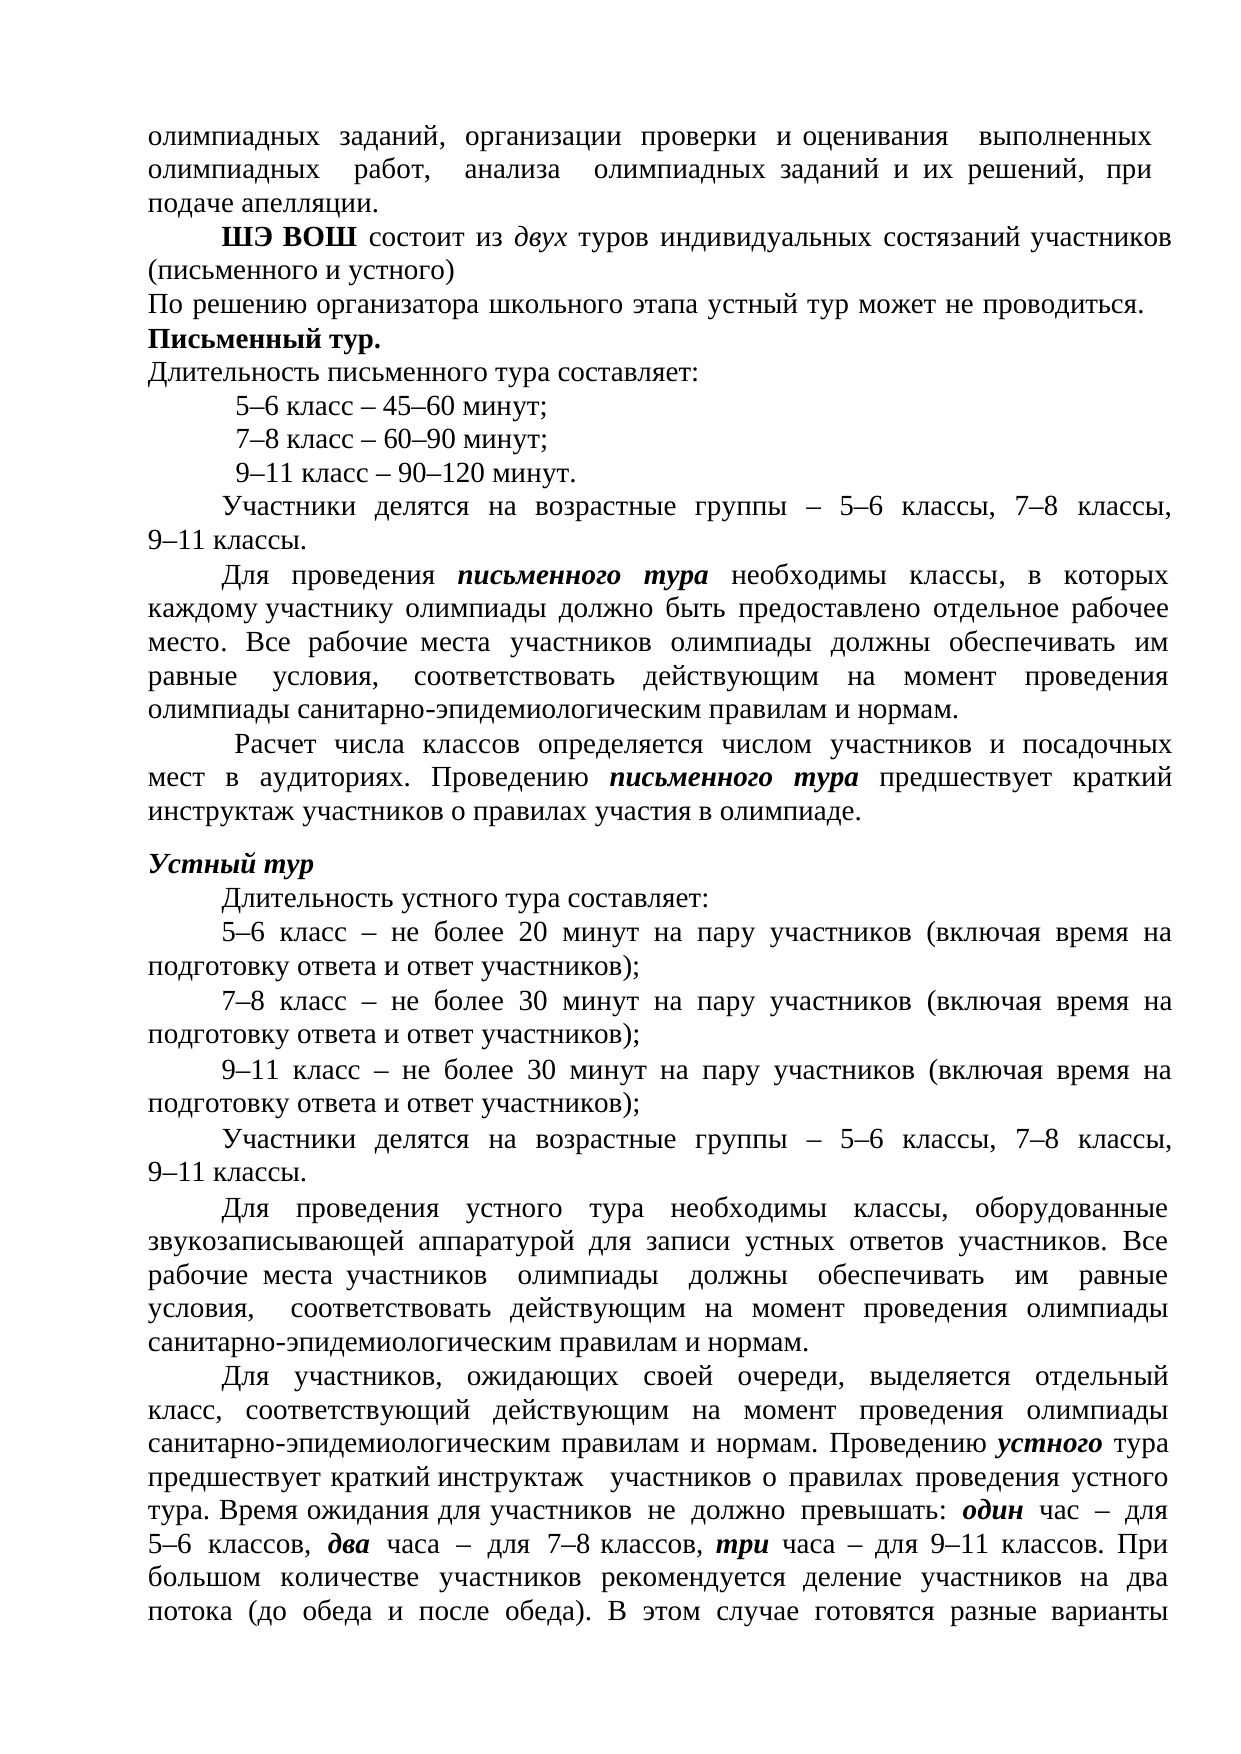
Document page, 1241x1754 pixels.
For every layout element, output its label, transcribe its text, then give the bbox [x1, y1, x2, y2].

text 5–6 класс – не более 20 минут на пару участников (включая время на подготовку ответа и ответ участников); [148, 914, 1172, 981]
text 9–11 класс – 90–120 минут. [221, 455, 1169, 488]
text Письменный тур. [148, 321, 1169, 354]
text 5–6 класс – 45–60 минут; [148, 388, 1004, 421]
text Устный тур [148, 854, 1167, 879]
text Для проведения устного тура необходимы классы, оборудованные звукозаписывающей аппаратурой для записи устных ответов участников. Все рабочие места участников олимпиады должны обеспечивать им равные условия, соответствовать действующим на момент проведения олимпиады санитарно-эпидемиологическим правилам и нормам. [148, 1190, 1168, 1358]
text 9–11 класс – не более 30 минут на пару участников (включая время на подготовку ответа и ответ участников); [148, 1052, 1172, 1119]
text Для проведения письменного тура необходимы классы, в которых каждому участнику олимпиады должно быть предоставлено отдельное рабочее место. Все рабочие места участников олимпиады должны обеспечивать им равные условия, соответствовать действующим на момент проведения олимпиады санитарно-эпидемиологическим правилам и нормам. [148, 557, 1168, 725]
text 7–8 класс – не более 30 минут на пару участников (включая время на подготовку ответа и ответ участников); [148, 983, 1172, 1050]
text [148, 1358, 1168, 1627]
text По решению организатора школьного этапа устный тур может не проводиться. [148, 286, 1170, 319]
text Участники делятся на возрастные группы – 5–6 классы, 7–8 классы, 9–11 классы. [148, 488, 1172, 556]
text Длительность устного тура составляет: [221, 881, 1169, 914]
text Расчет числа классов определяется числом участников и посадочных мест в аудиториях. Проведению письменного тура предшествует краткий инструктаж участников о правилах участия в олимпиаде. [148, 726, 1172, 827]
text Участники делятся на возрастные группы – 5–6 классы, 7–8 классы, 9–11 классы. [148, 1121, 1172, 1188]
text 7–8 класс – 60–90 минут; [221, 421, 1169, 455]
text ШЭ ВОШ состоит из двух туров индивидуальных состязаний участников (письменного и устного) [148, 219, 1172, 286]
text Длительность письменного тура составляет: [148, 354, 1004, 388]
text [148, 118, 1152, 219]
